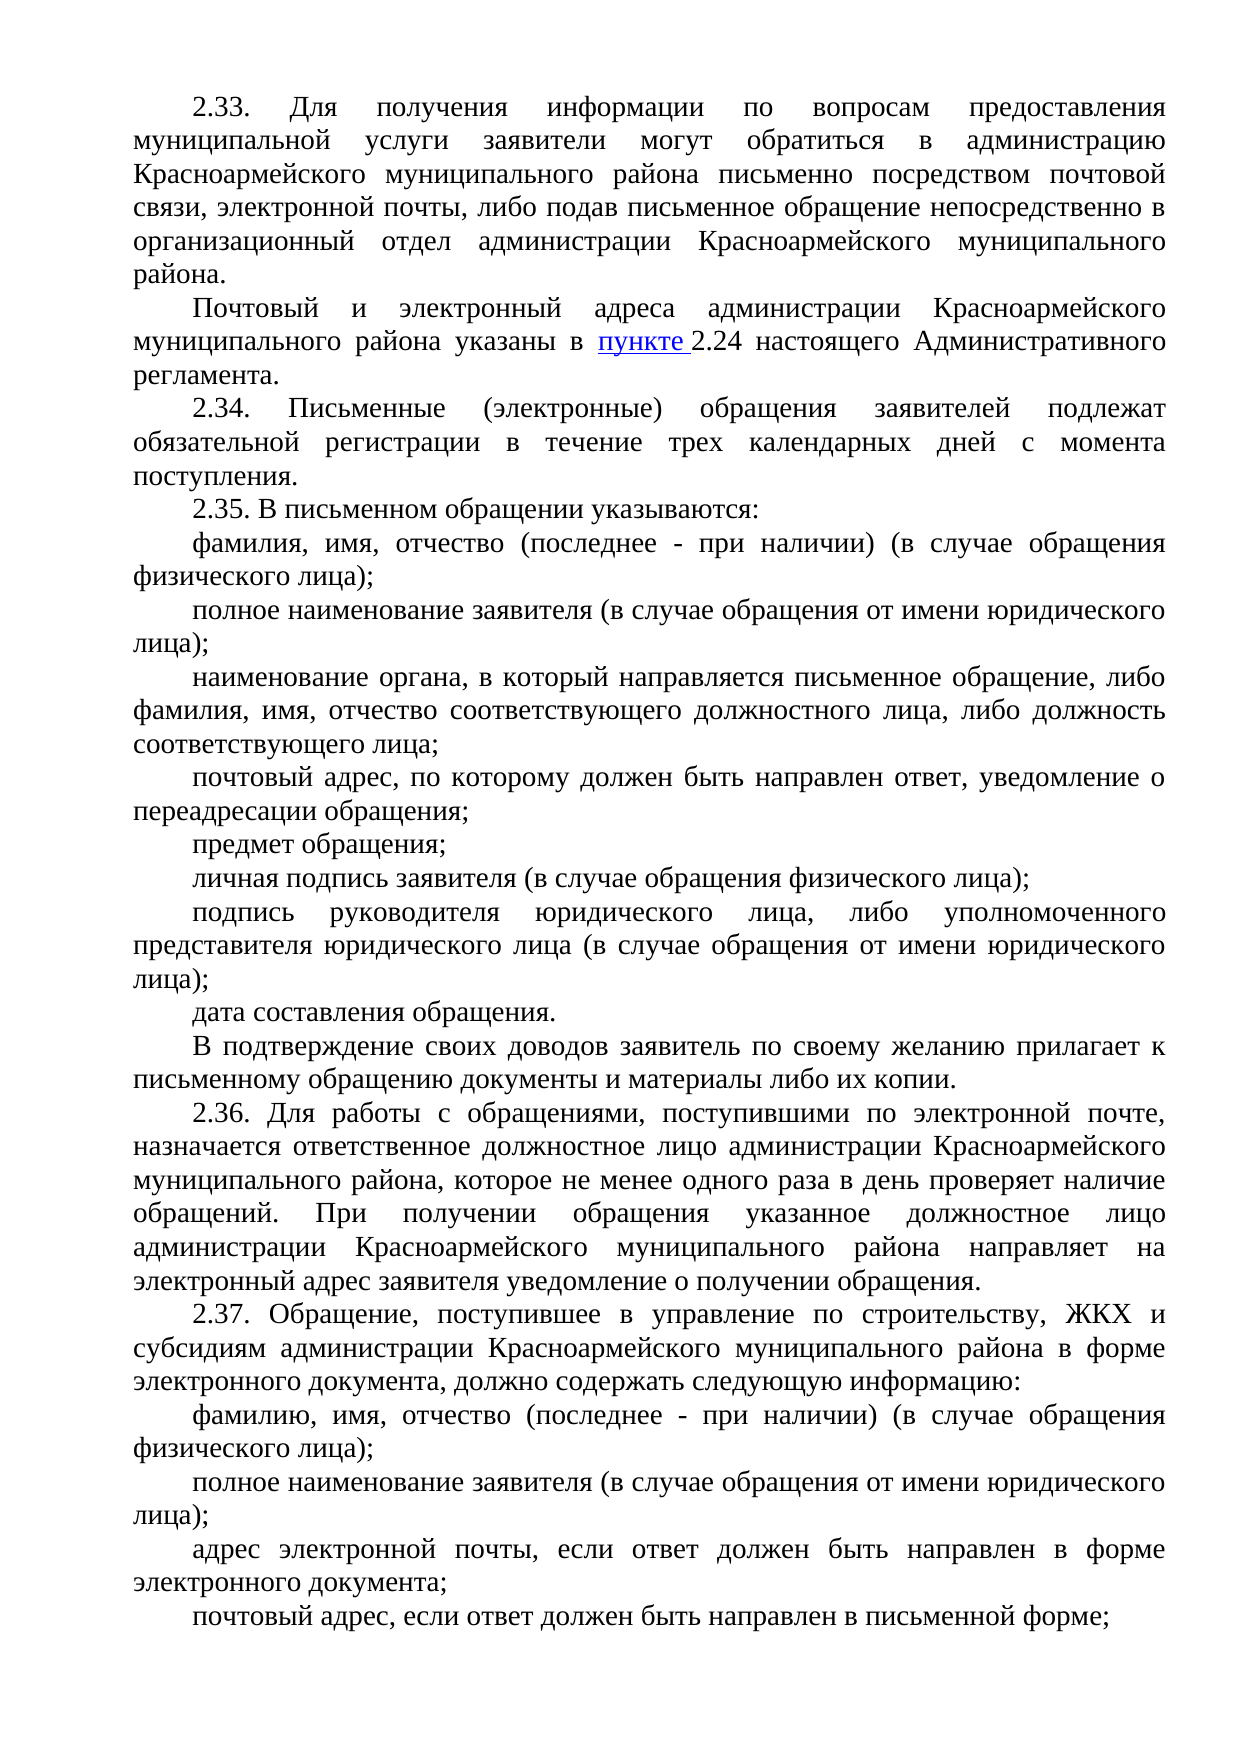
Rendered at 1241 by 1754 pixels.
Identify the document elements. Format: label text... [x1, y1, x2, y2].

text 2.35. В письменном обращении указываются: [133, 491, 1167, 525]
text почтовый адрес, по которому должен быть направлен ответ, уведомление о переадресации обращения; [133, 759, 1167, 827]
text почтовый адрес, если ответ должен быть направлен в письменной форме; [133, 1598, 1167, 1632]
text наименование органа, в который направляется письменное обращение, либо фамилия, имя, отчество соответствующего должностного лица, либо должность соответствующего лица; [133, 659, 1167, 759]
text полное наименование заявителя (в случае обращения от имени юридического лица); [133, 592, 1167, 659]
text Почтовый и электронный адреса администрации Красноармейского муниципального района указаны в пункте 2.24 настоящего Административного регламента. [133, 290, 1167, 391]
text адрес электронной почты, если ответ должен быть направлен в форме электронного документа; [133, 1531, 1167, 1598]
text личная подпись заявителя (в случае обращения физического лица); [133, 860, 1167, 894]
text 2.34. Письменные (электронные) обращения заявителей подлежат обязательной регистрации в течение трех календарных дней с момента поступления. [133, 391, 1167, 491]
text фамилию, имя, отчество (последнее - при наличии) (в случае обращения физического лица); [133, 1397, 1167, 1464]
text полное наименование заявителя (в случае обращения от имени юридического лица); [133, 1464, 1167, 1531]
text В подтверждение своих доводов заявитель по своему желанию прилагает к письменному обращению документы и материалы либо их копии. [133, 1028, 1167, 1095]
text 2.33. Для получения информации по вопросам предоставления муниципальной услуги заявители могут обратиться в администрацию Красноармейского муниципального района письменно посредством почтовой связи, электронной почты, либо подав письменное обращение непосредственно в организационный отдел администрации Красноармейского муниципального района. [133, 89, 1167, 290]
text подпись руководителя юридического лица, либо уполномоченного представителя юридического лица (в случае обращения от имени юридического лица); [133, 894, 1167, 994]
text фамилия, имя, отчество (последнее - при наличии) (в случае обращения физического лица); [133, 525, 1167, 592]
text 2.37. Обращение, поступившее в управление по строительству, ЖКХ и субсидиям администрации Красноармейского муниципального района в форме электронного документа, должно содержать следующую информацию: [133, 1296, 1167, 1397]
text предмет обращения; [133, 827, 1167, 860]
text дата составления обращения. [133, 994, 1167, 1028]
text 2.36. Для работы с обращениями, поступившими по электронной почте, назначается ответственное должностное лицо администрации Красноармейского муниципального района, которое не менее одного раза в день проверяет наличие обращений. При получении обращения указанное должностное лицо администрации Красноармейского муниципального района направляет на электронный адрес заявителя уведомление о получении обращения. [133, 1095, 1167, 1296]
